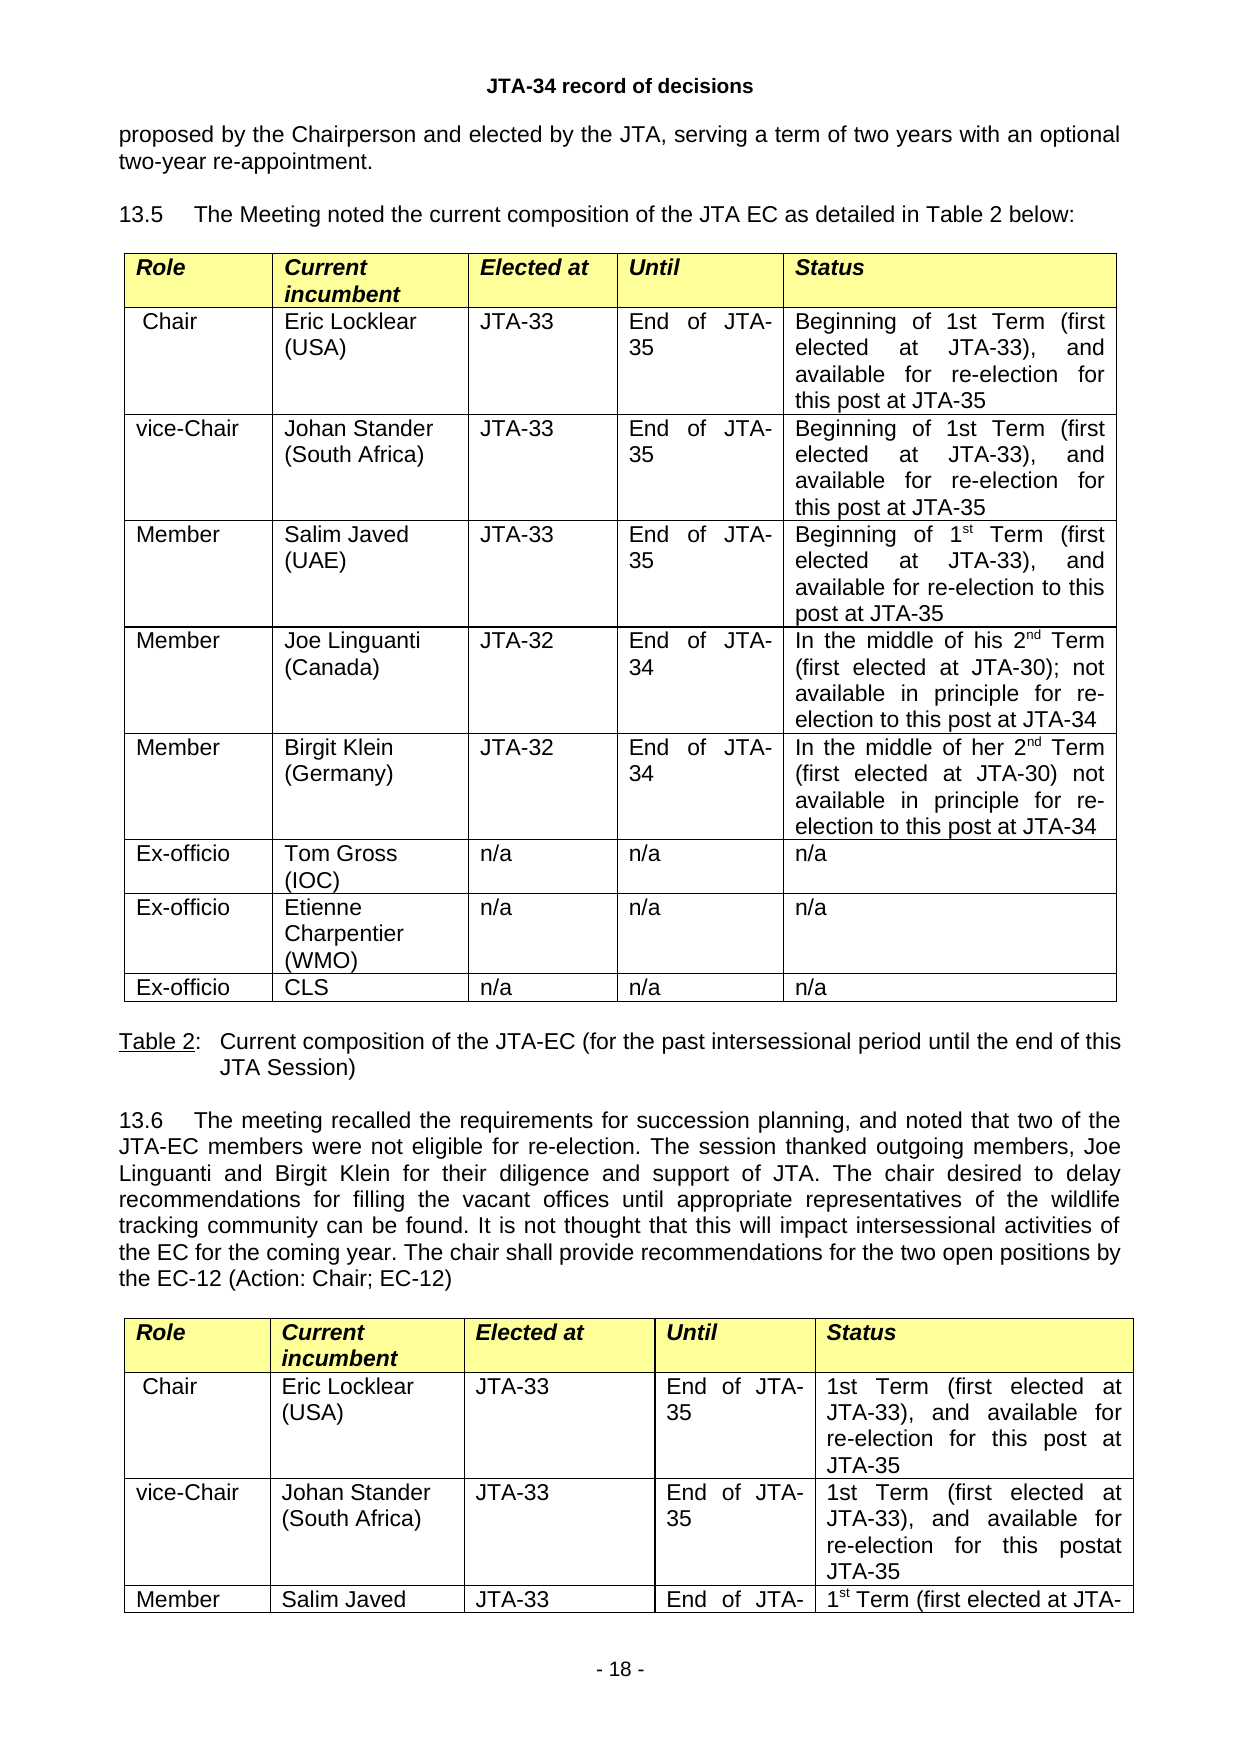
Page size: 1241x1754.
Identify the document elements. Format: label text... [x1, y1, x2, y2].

table_header Status [784, 254, 1116, 307]
table_cell 1st Term (first elected at JTA-33), and available for re-election for this post at JTA-35 [816, 1373, 1133, 1478]
table_cell vice-Chair [125, 1479, 270, 1584]
table_cell JTA-33 [465, 1479, 654, 1584]
table_cell Ex-officio [125, 840, 272, 893]
table_header Current incumbent [271, 1319, 464, 1372]
table_cell n/a [618, 894, 783, 973]
table_header Until [656, 1319, 815, 1372]
table_cell End of JTA-35 [656, 1586, 815, 1612]
table_cell In the middle of his 2nd Term (first elected at JTA-30); not available in principle for re-election to this post at JTA-34 [784, 628, 1116, 733]
text 13.6 The meeting recalled the requirements for succession planning, and noted that two of the JTA-EC members were not eligible for re-election. The session thanked outgoing members, Joe Linguanti and Birgit Klein for their diligence and support of JTA. The chair desired to delay recommendations for filling the vacant offices until appropriate representatives of the wildlife tracking community can be found. It is not thought that this will impact intersessional activities of the EC for the coming year. The chair shall provide recommendations for the two open positions by the EC-12 (Action: Chair; EC-12) [118, 1107, 1122, 1291]
table_cell n/a [469, 840, 617, 893]
table_cell Salim Javed (UAE) [271, 1586, 464, 1612]
table_cell JTA-32 [469, 628, 617, 733]
table_cell n/a [618, 840, 783, 893]
table_cell JTA-32 [469, 734, 617, 839]
table_header Current incumbent [273, 254, 468, 307]
table_cell Tom Gross (IOC) [273, 840, 468, 893]
table_cell End of JTA-35 [618, 308, 783, 413]
table_cell Beginning of 1st Term (first elected at JTA-33), and available for re-election to this post at JTA-35 [784, 521, 1116, 626]
table_cell Salim Javed (UAE) [273, 521, 468, 626]
table_cell End of JTA-35 [618, 521, 783, 626]
table_cell Chair [125, 308, 272, 413]
table_cell n/a [618, 974, 783, 1001]
table_cell 1st Term (first elected at JTA-33), and available for re-election for this postat JTA-35 [816, 1479, 1133, 1584]
table_cell JTA-33 [469, 521, 617, 626]
table_cell Beginning of 1st Term (first elected at JTA-33), and available for re-election for this post at JTA-35 [784, 308, 1116, 413]
table_cell End of JTA-35 [656, 1479, 815, 1584]
table_header Elected at [465, 1319, 654, 1372]
table_cell n/a [469, 894, 617, 973]
table_cell Johan Stander (South Africa) [271, 1479, 464, 1584]
table_cell Member [125, 521, 272, 626]
table_cell End of JTA-34 [618, 628, 783, 733]
table_cell Eric Locklear (USA) [271, 1373, 464, 1478]
table_cell Etienne Charpentier (WMO) [273, 894, 468, 973]
table_cell n/a [469, 974, 617, 1001]
table_cell Eric Locklear (USA) [273, 308, 468, 413]
table_cell Ex-officio [125, 974, 272, 1001]
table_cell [816, 1586, 1133, 1612]
table_header Status [816, 1319, 1133, 1372]
table_cell Beginning of 1st Term (first elected at JTA-33), and available for re-election for this post at JTA-35 [784, 415, 1116, 520]
table_cell End of JTA-35 [618, 415, 783, 520]
table_header Until [618, 254, 783, 307]
table_cell Johan Stander (South Africa) [273, 415, 468, 520]
table_cell Member [125, 628, 272, 733]
table_cell Birgit Klein (Germany) [273, 734, 468, 839]
table_cell CLS [273, 974, 468, 1001]
table_cell JTA-33 [465, 1586, 654, 1612]
text Table 2: Current composition of the JTA-EC (for the past intersessional period until the end of this JTA Session) [118, 1028, 1122, 1081]
table_cell JTA-33 [465, 1373, 654, 1478]
table_cell Chair [125, 1373, 270, 1478]
table_cell n/a [784, 840, 1116, 893]
text 13.5 The Meeting noted the current composition of the JTA EC as detailed in Table 2 below: [118, 201, 1122, 227]
table_header Elected at [469, 254, 617, 307]
table_cell JTA-33 [469, 415, 617, 520]
table_header Role [125, 1319, 270, 1372]
table_cell JTA-33 [469, 308, 617, 413]
table_cell Joe Linguanti (Canada) [273, 628, 468, 733]
table_cell n/a [784, 974, 1116, 1001]
table_cell Member [125, 734, 272, 839]
table_header Role [125, 254, 272, 307]
table_cell Member [125, 1586, 270, 1612]
table_cell End of JTA-35 [656, 1373, 815, 1478]
table_cell End of JTA-34 [618, 734, 783, 839]
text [118, 121, 1122, 174]
table_cell Ex-officio [125, 894, 272, 973]
table_cell vice-Chair [125, 415, 272, 520]
table_cell n/a [784, 894, 1116, 973]
table_cell In the middle of her 2nd Term (first elected at JTA-30) not available in principle for re-election to this post at JTA-34 [784, 734, 1116, 839]
